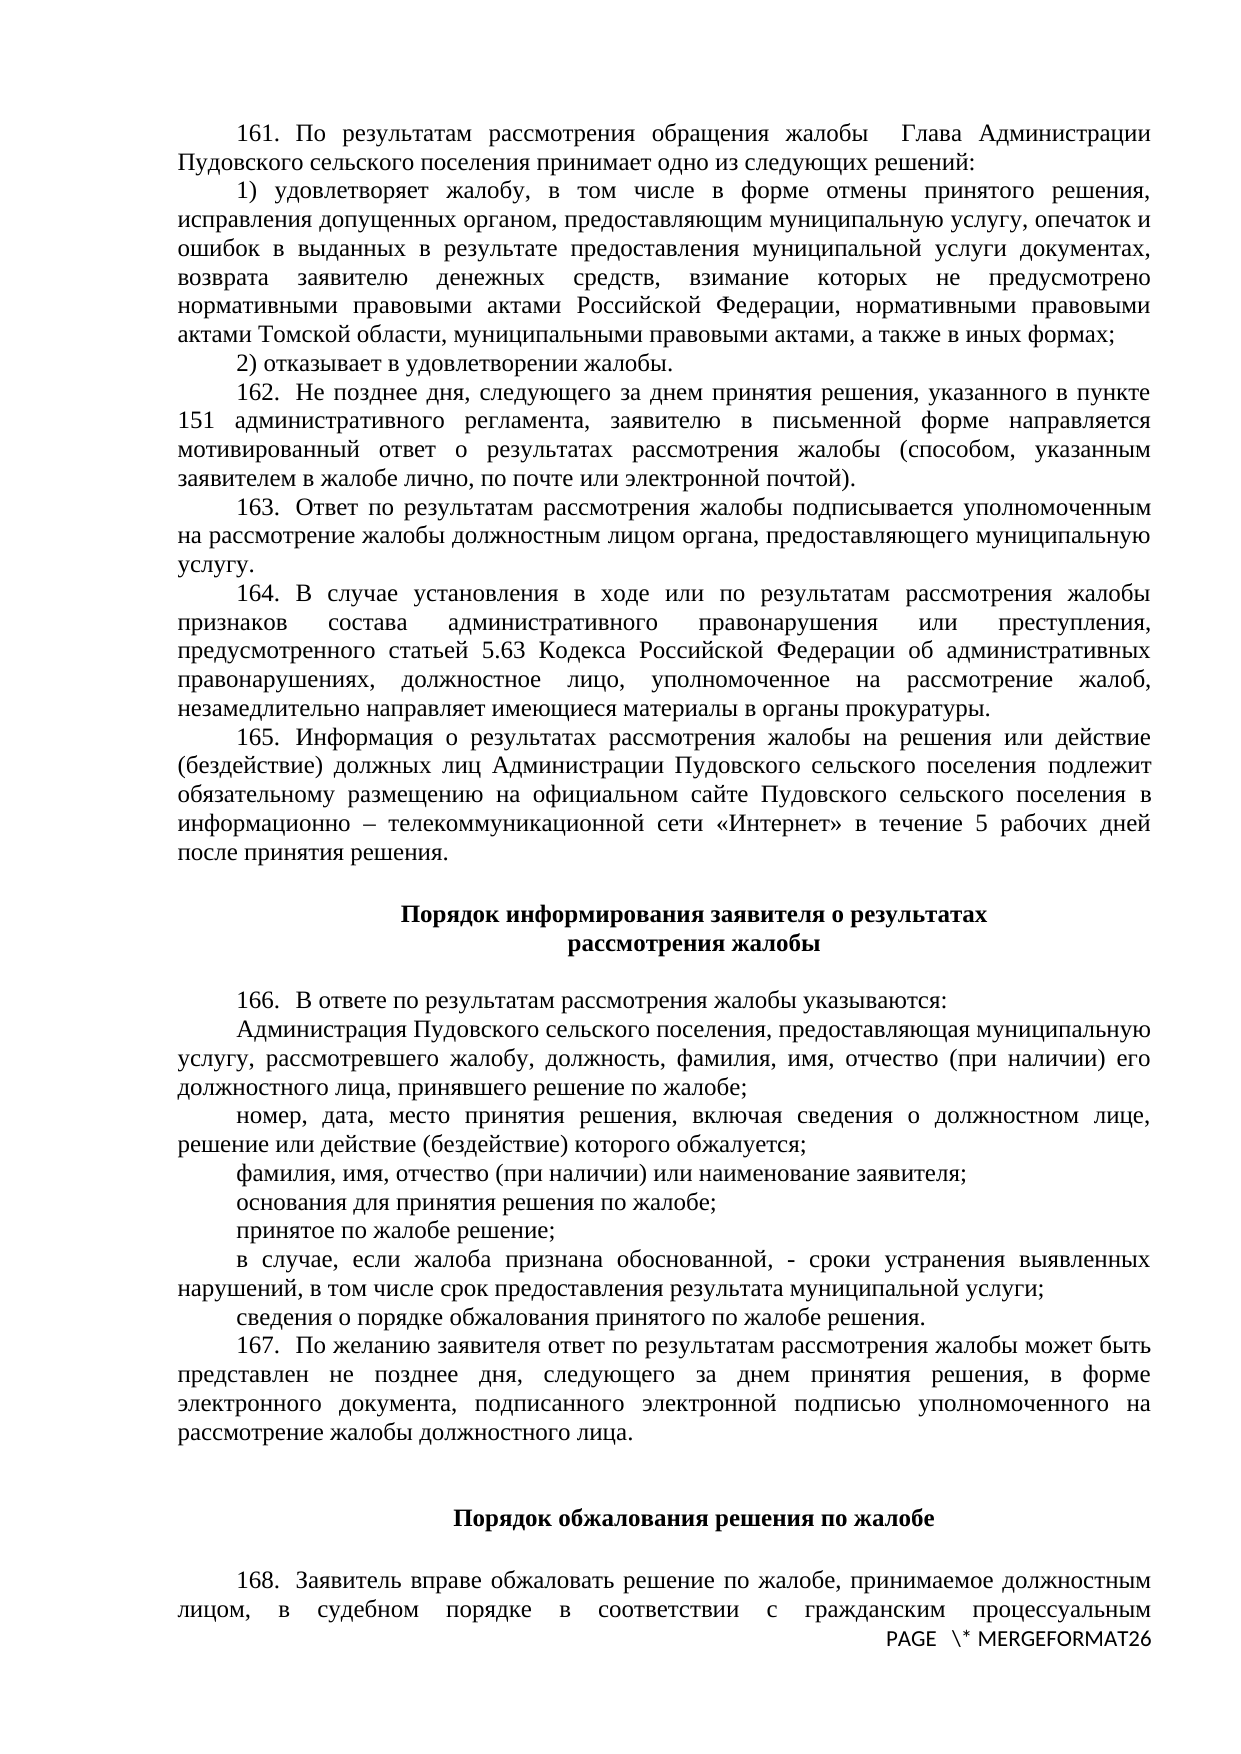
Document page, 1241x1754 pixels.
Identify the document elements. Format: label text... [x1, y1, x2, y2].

text 1) удовлетворяет жалобу, в том числе в форме отмены принятого решения, исправления допущенных органом, предоставляющим муниципальную услугу, опечаток и ошибок в выданных в результате предоставления муниципальной услуги документах, возврата заявителю денежных средств, взимание которых не предусмотрено нормативными правовыми актами Российской Федерации, нормативными правовыми актами Томской области, муниципальными правовыми актами, а также в иных формах; [177, 176, 1152, 348]
text Администрация Пудовского сельского поселения, предоставляющая муниципальную услугу, рассмотревшего жалобу, должность, фамилия, имя, отчество (при наличии) его должностного лица, принявшего решение по жалобе; [177, 1014, 1152, 1100]
list По результатам рассмотрения обращения жалобы Глава Администрации Пудовского сельского поселения принимает одно из следующих решений: [177, 118, 1152, 176]
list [177, 1565, 1152, 1623]
list Информация о результатах рассмотрения жалобы на решения или действие (бездействие) должных лиц Администрации Пудовского сельского поселения подлежит обязательному размещению на официальном сайте Пудовского сельского поселения в информационно – телекоммуникационной сети «Интернет» в течение 5 рабочих дней после принятия решения. [177, 722, 1152, 866]
text рассмотрения жалобы [177, 928, 1152, 957]
text 2) отказывает в удовлетворении жалобы. [177, 348, 1152, 377]
text фамилия, имя, отчество (при наличии) или наименование заявителя; [177, 1158, 1152, 1187]
text принятое по жалобе решение; [177, 1215, 1152, 1244]
text номер, дата, место принятия решения, включая сведения о должностном лице, решение или действие (бездействие) которого обжалуется; [177, 1100, 1152, 1158]
text в случае, если жалоба признана обоснованной, - сроки устранения выявленных нарушений, в том числе срок предоставления результата муниципальной услуги; [177, 1244, 1152, 1302]
list В случае установления в ходе или по результатам рассмотрения жалобы признаков состава административного правонарушения или преступления, предусмотренного статьей 5.63 Кодекса Российской Федерации об административных правонарушениях, должностное лицо, уполномоченное на рассмотрение жалоб, незамедлительно направляет имеющиеся материалы в органы прокуратуры. [177, 578, 1152, 722]
list В ответе по результатам рассмотрения жалобы указываются: [177, 985, 1152, 1014]
list Не позднее дня, следующего за днем принятия решения, указанного в пункте 151 административного регламента, заявителю в письменной форме направляется мотивированный ответ о результатах рассмотрения жалобы (способом, указанным заявителем в жалобе лично, по почте или электронной почтой). [177, 377, 1152, 492]
text Порядок информирования заявителя о результатах [177, 899, 1152, 928]
list По желанию заявителя ответ по результатам рассмотрения жалобы может быть представлен не позднее дня, следующего за днем принятия решения, в форме электронного документа, подписанного электронной подписью уполномоченного на рассмотрение жалобы должностного лица. [177, 1330, 1152, 1445]
list Ответ по результатам рассмотрения жалобы подписывается уполномоченным на рассмотрение жалобы должностным лицом органа, предоставляющего муниципальную услугу. [177, 492, 1152, 578]
text основания для принятия решения по жалобе; [177, 1187, 1152, 1215]
text сведения о порядке обжалования принятого по жалобе решения. [177, 1302, 1152, 1330]
text Порядок обжалования решения по жалобе [177, 1503, 1152, 1532]
